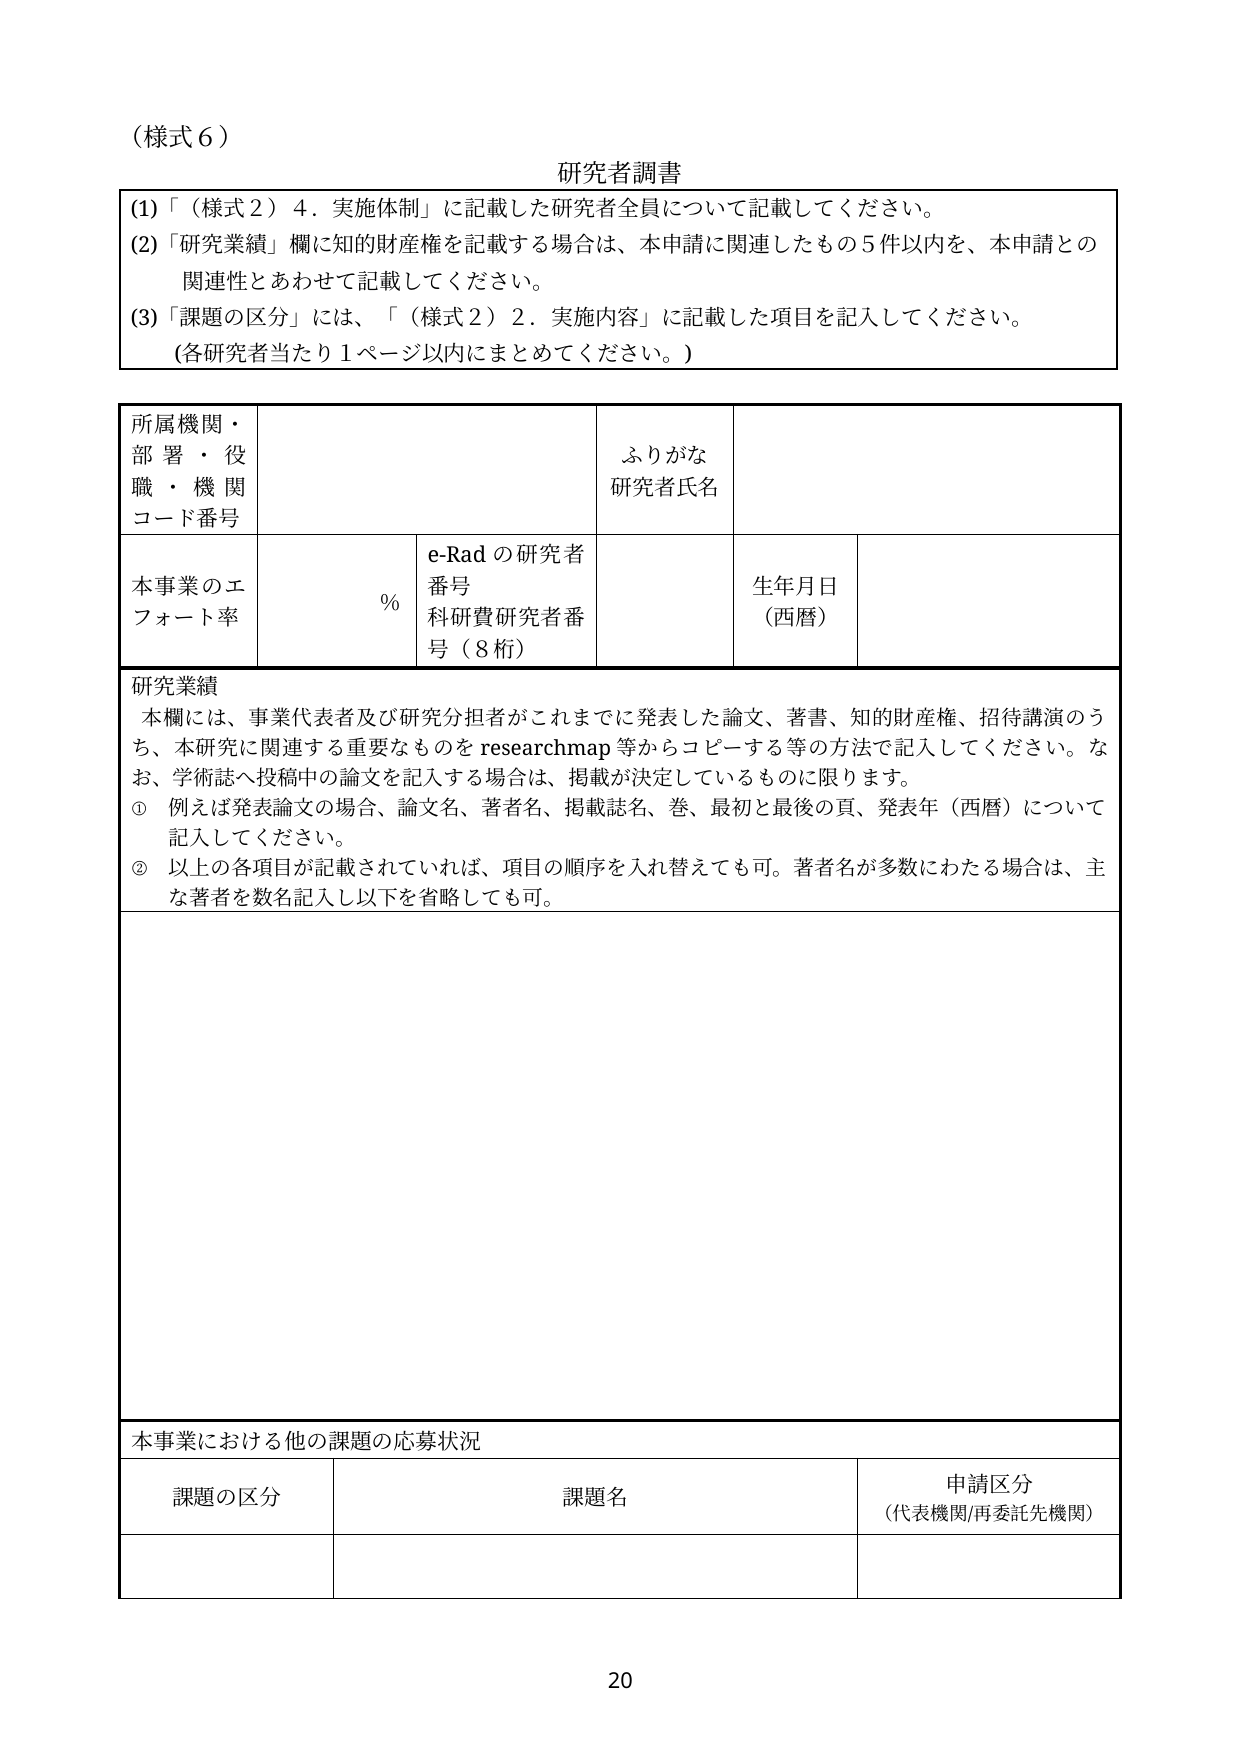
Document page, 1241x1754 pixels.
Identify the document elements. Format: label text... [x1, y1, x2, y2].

table_cell [121, 1535, 333, 1597]
table_cell ％ [365, 535, 416, 666]
table_cell 本事業のエフォート率 [121, 535, 257, 666]
table_cell [258, 535, 364, 666]
table_cell [858, 1535, 1119, 1597]
text 研究者調書 [118, 154, 1122, 190]
subtitle （様式６） [118, 118, 1122, 154]
table_header [258, 406, 596, 534]
table_cell [858, 535, 1119, 666]
table_header 所属機関・部署・役職・機関コード番号 [121, 406, 257, 534]
table_header ふりがな 研究者氏名 [597, 406, 733, 534]
table_cell 生年月日 （西暦） [734, 535, 857, 666]
table_cell [597, 535, 733, 666]
table_cell 申請区分 （代表機関/再委託先機関） [858, 1459, 1119, 1534]
table_cell [334, 1535, 857, 1597]
table_cell [121, 912, 1119, 1419]
table_cell 研究業績 本欄には、事業代表者及び研究分担者がこれまでに発表した論文、著書、知的財産権、招待講演のうち、本研究に関連する重要なものをresearchmap等からコピーする等の方法で記入してください。なお、学術誌へ投稿中の論文を記入する場合は、掲載が決定しているものに限ります。 例えば発表論文の場合、論文名、著者名、掲載誌名、巻、最初と最後の頁、発表年（西暦）について記入してください。 以上の各項目が記載されていれば、項目の順序を入れ替えても可。著者名が多数にわたる場合は、主な著者を数名記入し以下を省略しても可。 [121, 670, 1119, 911]
table_cell 本事業における他の課題の応募状況 [121, 1422, 1119, 1458]
table_header [734, 406, 1119, 534]
table_cell e-Radの研究者番号 科研費研究者番号（８桁） [417, 535, 596, 666]
table_cell 課題の区分 [121, 1459, 333, 1534]
table_cell 課題名 [334, 1459, 857, 1534]
